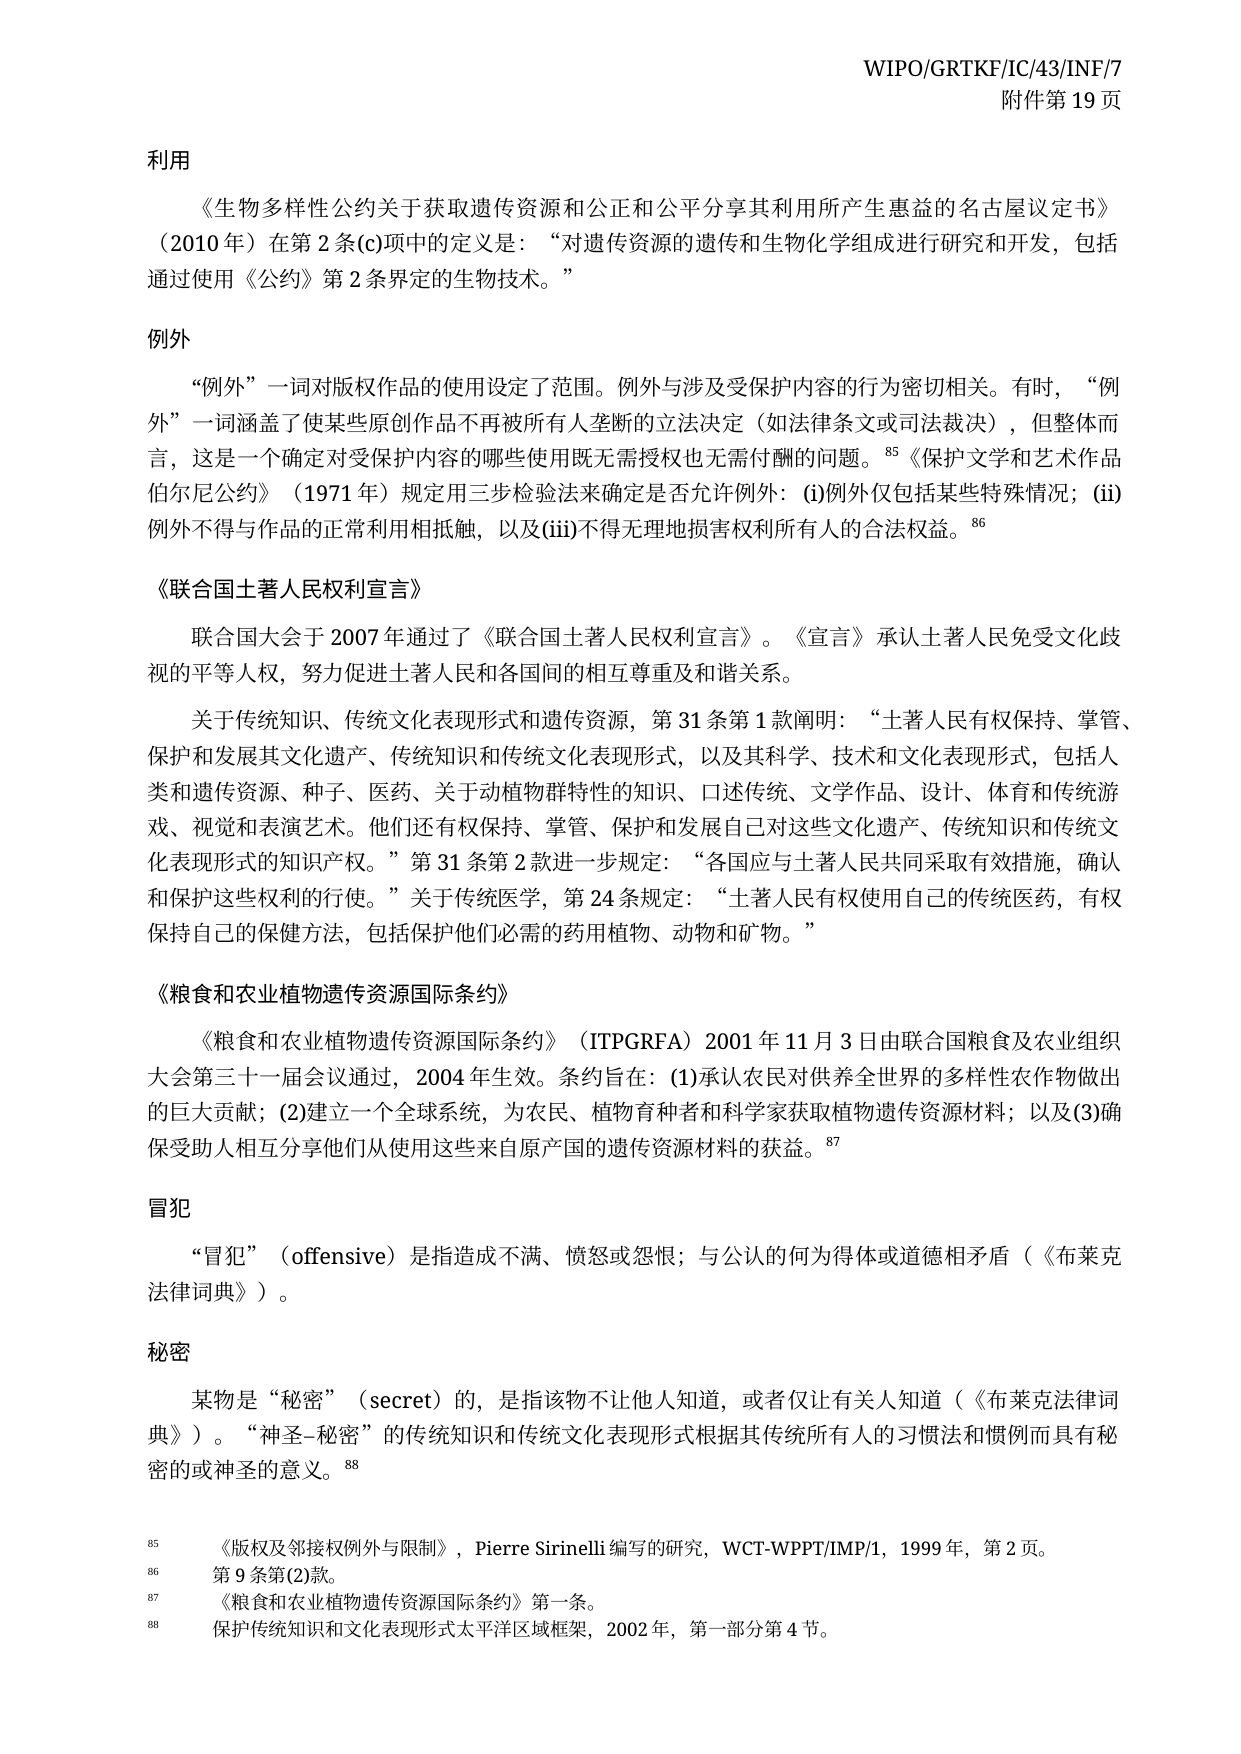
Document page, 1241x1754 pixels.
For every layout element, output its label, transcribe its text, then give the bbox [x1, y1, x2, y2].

text 《生物多样性公约关于获取遗传资源和公正和公平分享其利用所产生惠益的名古屋议定书》（2010年）在第2条(c)项中的定义是：“对遗传资源的遗传和生物化学组成进行研究和开发，包括通过使用《公约》第2条界定的生物技术。” [148, 187, 1122, 294]
text 例外 [148, 319, 1122, 354]
text “冒犯”（offensive）是指造成不满、愤怒或怨恨；与公认的何为得体或道德相矛盾（《布莱克法律词典》）。 [148, 1235, 1122, 1306]
text 关于传统知识、传统文化表现形式和遗传资源，第31条第1款阐明：“土著人民有权保持、掌管、保护和发展其文化遗产、传统知识和传统文化表现形式，以及其科学、技术和文化表现形式，包括人类和遗传资源、种子、医药、关于动植物群特性的知识、口述传统、文学作品、设计、体育和传统游戏、视觉和表演艺术。他们还有权保持、掌管、保护和发展自己对这些文化遗产、传统知识和传统文化表现形式的知识产权。”第31条第2款进一步规定：“各国应与土著人民共同采取有效措施，确认和保护这些权利的行使。”关于传统医学，第24条规定：“土著人民有权使用自己的传统医药，有权保持自己的保健方法，包括保护他们必需的药用植物、动物和矿物。” [148, 700, 1122, 948]
text 《联合国土著人民权利宣言》 [148, 569, 1122, 604]
text 联合国大会于2007年通过了《联合国土著人民权利宣言》。《宣言》承认土著人民免受文化歧视的平等人权，努力促进土著人民和各国间的相互尊重及和谐关系。 [148, 617, 1122, 687]
text 秘密 [148, 1331, 1122, 1367]
text 《粮食和农业植物遗传资源国际条约》 [148, 973, 1122, 1008]
text 某物是“秘密”（secret）的，是指该物不让他人知道，或者仅让有关人知道（《布莱克法律词典》）。“神圣–秘密”的传统知识和传统文化表现形式根据其传统所有人的习惯法和惯例而具有秘密的或神圣的意义。 [148, 1379, 1122, 1485]
text 利用 [148, 139, 1122, 175]
text 冒犯 [148, 1187, 1122, 1223]
text “例外”一词对版权作品的使用设定了范围。例外与涉及受保护内容的行为密切相关。有时，“例外”一词涵盖了使某些原创作品不再被所有人垄断的立法决定（如法律条文或司法裁决），但整体而言，这是一个确定对受保护内容的哪些使用既无需授权也无需付酬的问题。《保护文学和艺术作品伯尔尼公约》（1971年）规定用三步检验法来确定是否允许例外：(i)例外仅包括某些特殊情况；(ii)例外不得与作品的正常利用相抵触，以及(iii)不得无理地损害权利所有人的合法权益。 [148, 367, 1122, 544]
text 《粮食和农业植物遗传资源国际条约》（ITPGRFA）2001年11月3日由联合国粮食及农业组织大会第三十一届会议通过，2004年生效。条约旨在：(1)承认农民对供养全世界的多样性农作物做出的巨大贡献；(2)建立一个全球系统，为农民、植物育种者和科学家获取植物遗传资源材料；以及(3)确保受助人相互分享他们从使用这些来自原产国的遗传资源材料的获益。 [148, 1021, 1122, 1162]
